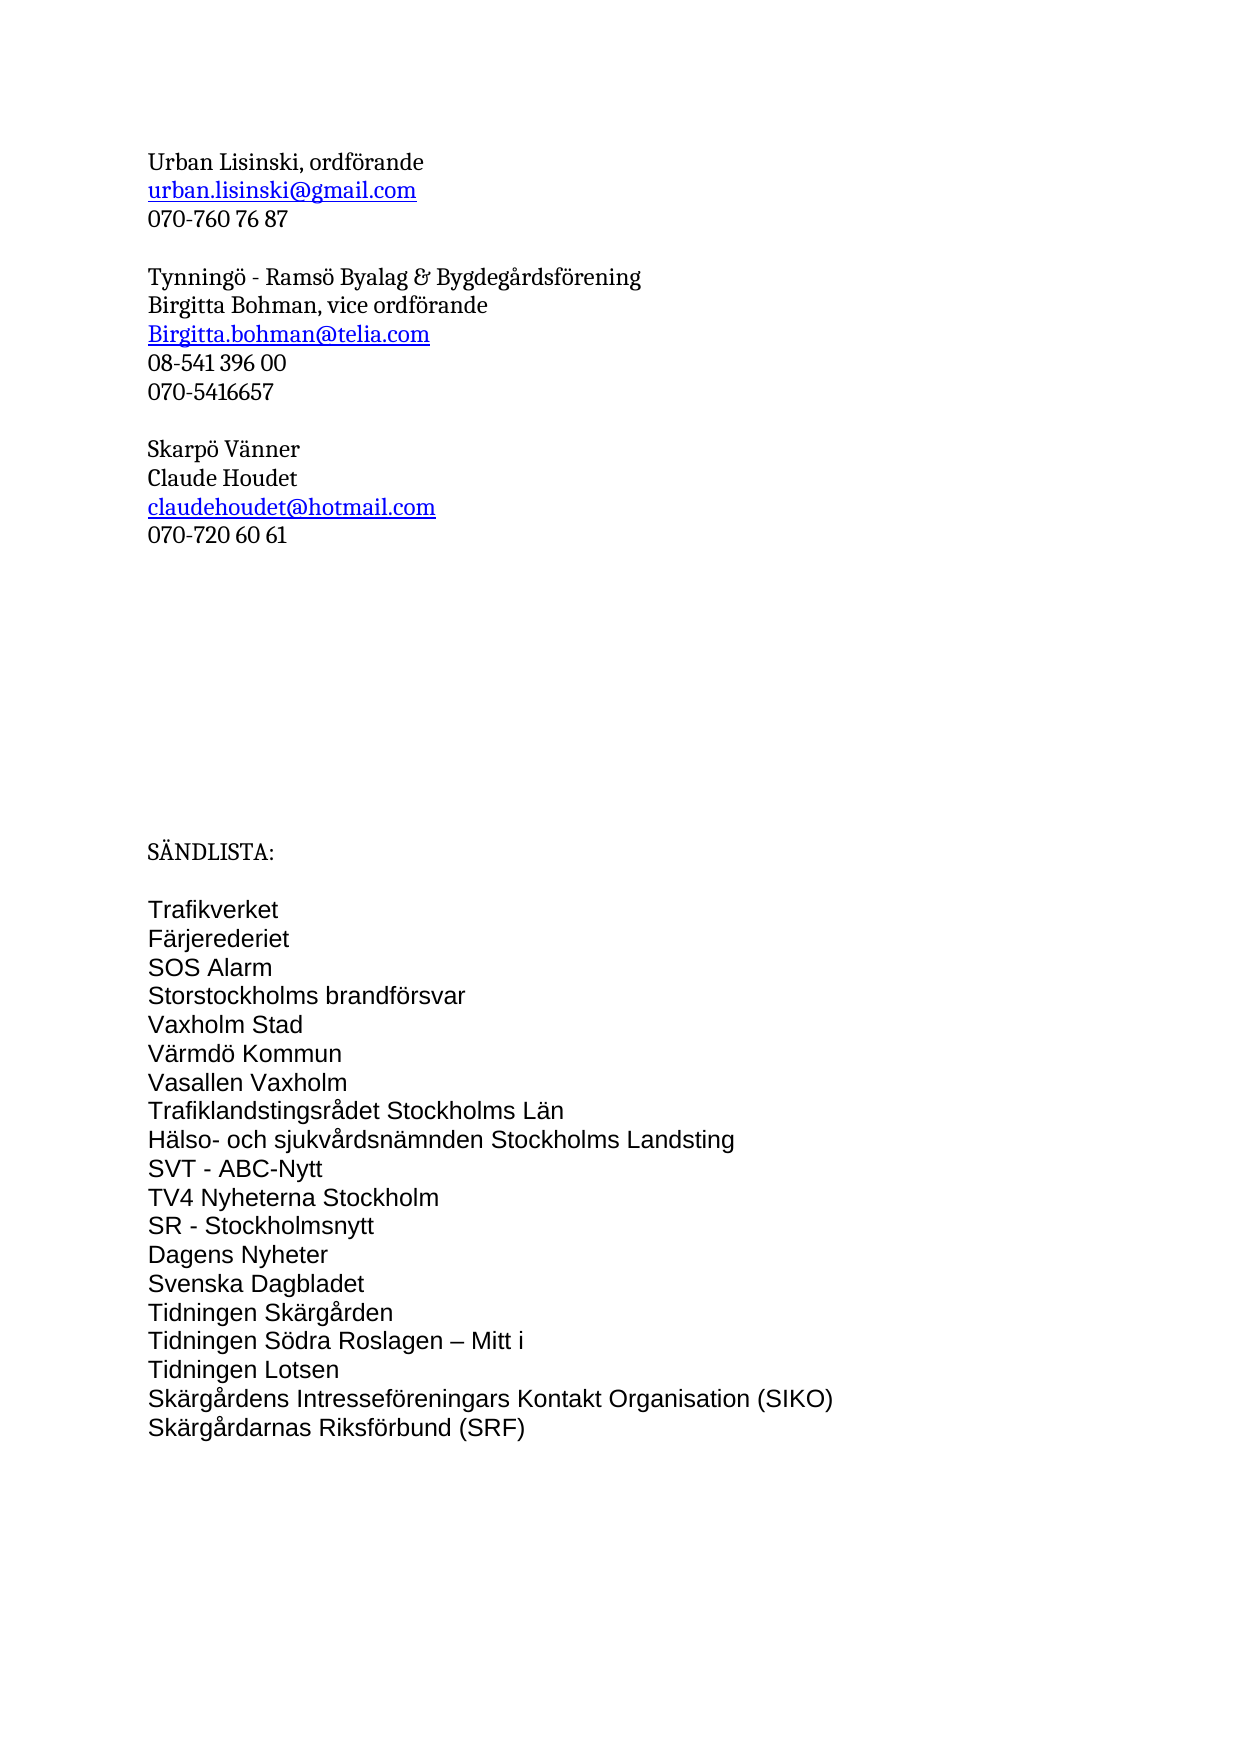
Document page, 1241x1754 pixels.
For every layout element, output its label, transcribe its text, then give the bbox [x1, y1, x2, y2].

text Värmdö Kommun [148, 1039, 1093, 1068]
text 08-541 396 00 [148, 349, 1093, 378]
text Vasallen Vaxholm [148, 1068, 1093, 1096]
text Svenska Dagbladet [148, 1269, 1093, 1298]
text Tidningen Lotsen [148, 1355, 1093, 1384]
text Tidningen Skärgården [148, 1298, 1093, 1326]
text claudehoudet@hotmail.com [148, 493, 1093, 521]
text Färjerederiet [148, 924, 1093, 953]
text SVT - ABC-Nytt [148, 1154, 1093, 1183]
text urban.lisinski@gmail.com [148, 176, 1093, 205]
text Hälso- och sjukvårdsnämnden Stockholms Landsting [148, 1125, 1093, 1154]
text Skärgårdarnas Riksförbund (SRF) [148, 1413, 1093, 1441]
text 070-720 60 61 [148, 521, 1093, 550]
text Claude Houdet [148, 464, 1093, 493]
text TV4 Nyheterna Stockholm [148, 1183, 1093, 1211]
text Birgitta Bohman, vice ordförande [148, 291, 1093, 320]
text Skarpö Vänner [148, 435, 1093, 464]
text Skärgårdens Intresseföreningars Kontakt Organisation (SIKO) [148, 1384, 1093, 1413]
text Birgitta.bohman@telia.com [148, 320, 1093, 349]
text SOS Alarm [148, 953, 1093, 981]
text Vaxholm Stad [148, 1010, 1093, 1039]
text Dagens Nyheter [148, 1240, 1093, 1269]
text Storstockholms brandförsvar [148, 981, 1093, 1010]
text Tidningen Södra Roslagen – Mitt i [148, 1326, 1093, 1355]
text Tynningö - Ramsö Byalag & Bygdegårdsförening [148, 263, 1093, 291]
text Trafiklandstingsrådet Stockholms Län [148, 1096, 1093, 1125]
text Urban Lisinski, ordförande [148, 148, 1093, 176]
text SÄNDLISTA: [148, 838, 1093, 866]
text 070-760 76 87 [148, 205, 1093, 234]
text SR - Stockholmsnytt [148, 1211, 1093, 1240]
text Trafikverket [148, 895, 1093, 924]
text 070-5416657 [148, 378, 1093, 406]
